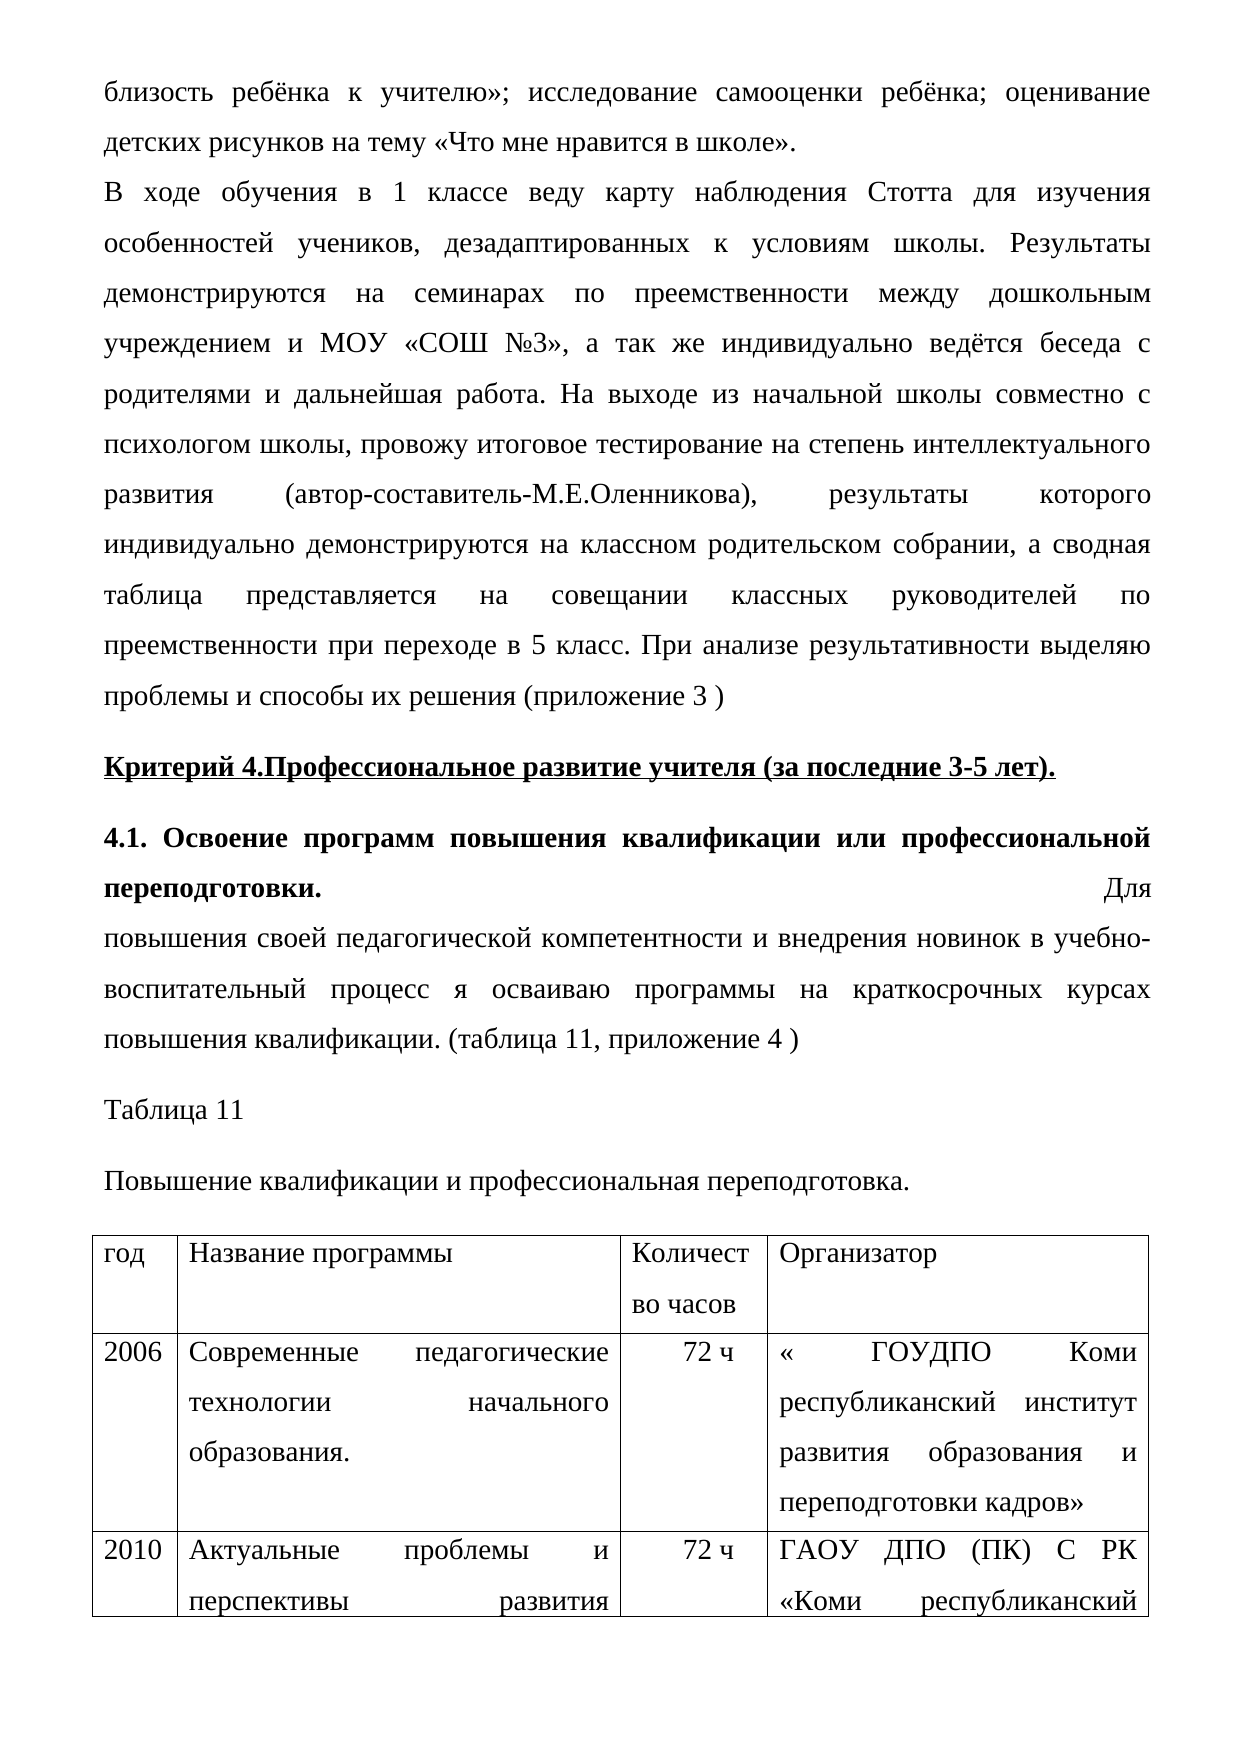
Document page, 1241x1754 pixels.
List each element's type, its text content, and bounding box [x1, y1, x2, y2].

table_header Организатор [768, 1236, 1148, 1333]
table_header Количество часов [621, 1236, 767, 1333]
text Таблица 11 [103, 1092, 1152, 1126]
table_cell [768, 1532, 1148, 1616]
table_cell 2006 [93, 1334, 177, 1531]
text Критерий 4.Профессиональное развитие учителя (за последние 3-5 лет). [103, 749, 1152, 782]
text 4.1. Освоение программ повышения квалификации или профессиональной переподготовки. Для повышения своей педагогической компетентности и внедрения новинок в учебно-воспитательный процесс я осваиваю программы на краткосрочных курсах повышения квалификации. (таблица 11, приложение 4 ) [103, 820, 1152, 1055]
table_cell 2010 [93, 1532, 177, 1616]
table_header Название программы [178, 1236, 620, 1333]
text Повышение квалификации и профессиональная переподготовка. [103, 1163, 1152, 1197]
text В ходе обучения в 1 классе веду карту наблюдения Стотта для изучения особенностей учеников, дезадаптированных к условиям школы. Результаты демонстрируются на семинарах по преемственности между дошкольным учреждением и МОУ «СОШ №3», а так же индивидуально ведётся беседа с родителями и дальнейшая работа. На выходе из начальной школы совместно с психологом школы, провожу итоговое тестирование на степень интеллектуального развития (автор-составитель-М.Е.Оленникова), результаты которого индивидуально демонстрируются на классном родительском собрании, а сводная таблица представляется на совещании классных руководителей по преемственности при переходе в 5 класс. При анализе результативности выделяю проблемы и способы их решения (приложение 3 ) [103, 174, 1152, 711]
table_header год [93, 1236, 177, 1333]
table_cell 72 ч [621, 1334, 767, 1531]
table_cell Современные педагогические технологии начального образования. [178, 1334, 620, 1531]
table_cell « ГОУДПО Коми республиканский институт развития образования и переподготовки кадров» [768, 1334, 1148, 1531]
table_cell 72 ч [621, 1532, 767, 1616]
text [103, 74, 1152, 158]
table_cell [178, 1532, 620, 1616]
